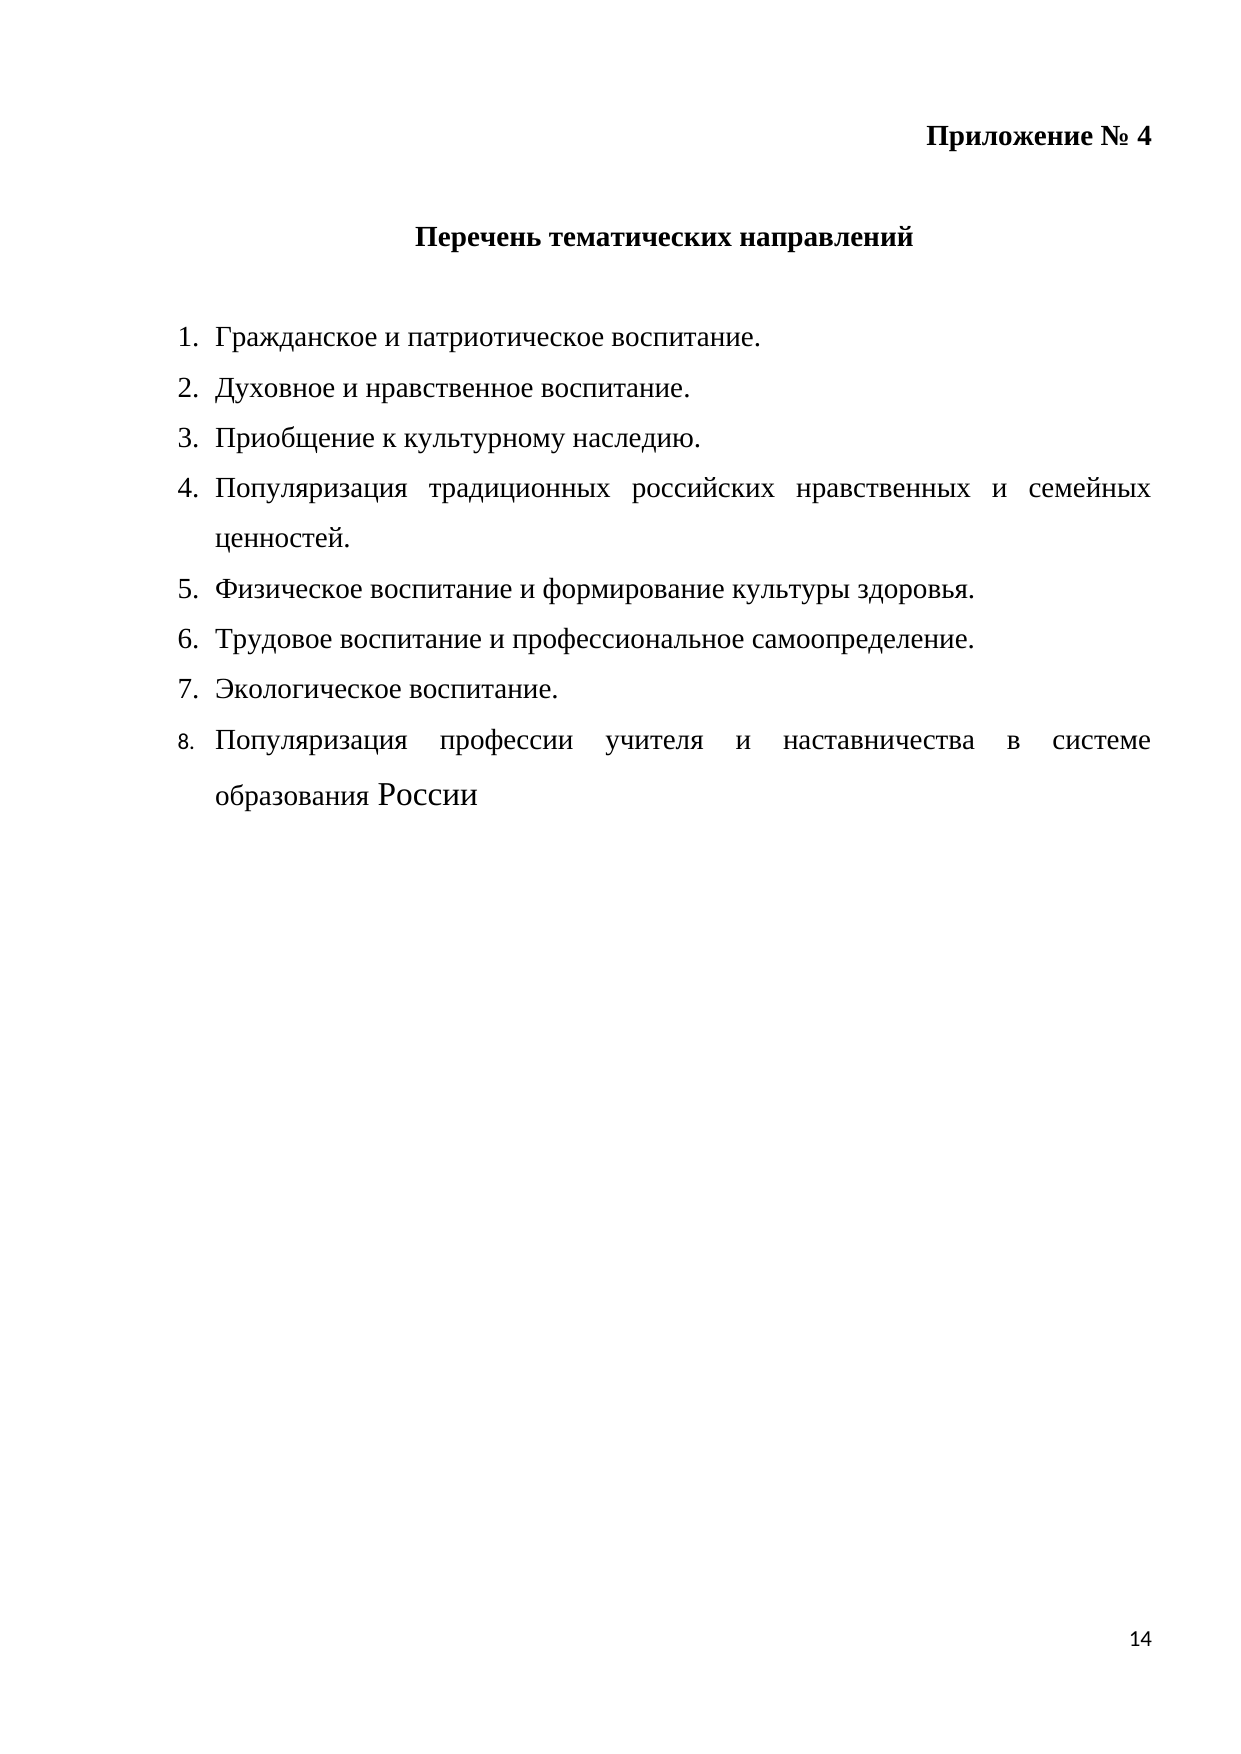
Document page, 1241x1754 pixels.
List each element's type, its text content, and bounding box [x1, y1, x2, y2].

list Трудовое воспитание и профессиональное самоопределение. [177, 621, 1152, 655]
list Духовное и нравственное воспитание. [177, 370, 1152, 403]
list Физическое воспитание и формирование культуры здоровья. [177, 571, 1152, 604]
list Приобщение к культурному наследию. [177, 420, 1152, 453]
list Популяризация традиционных российских нравственных и семейных ценностей. [177, 470, 1152, 554]
list Популяризация профессии учителя и наставничества в системе образования России [177, 722, 1152, 813]
text Перечень тематических направлений [177, 219, 1152, 252]
list Экологическое воспитание. [177, 672, 1152, 705]
list Гражданское и патриотическое воспитание. [177, 319, 1152, 353]
text Приложение № 4 [177, 118, 1152, 152]
